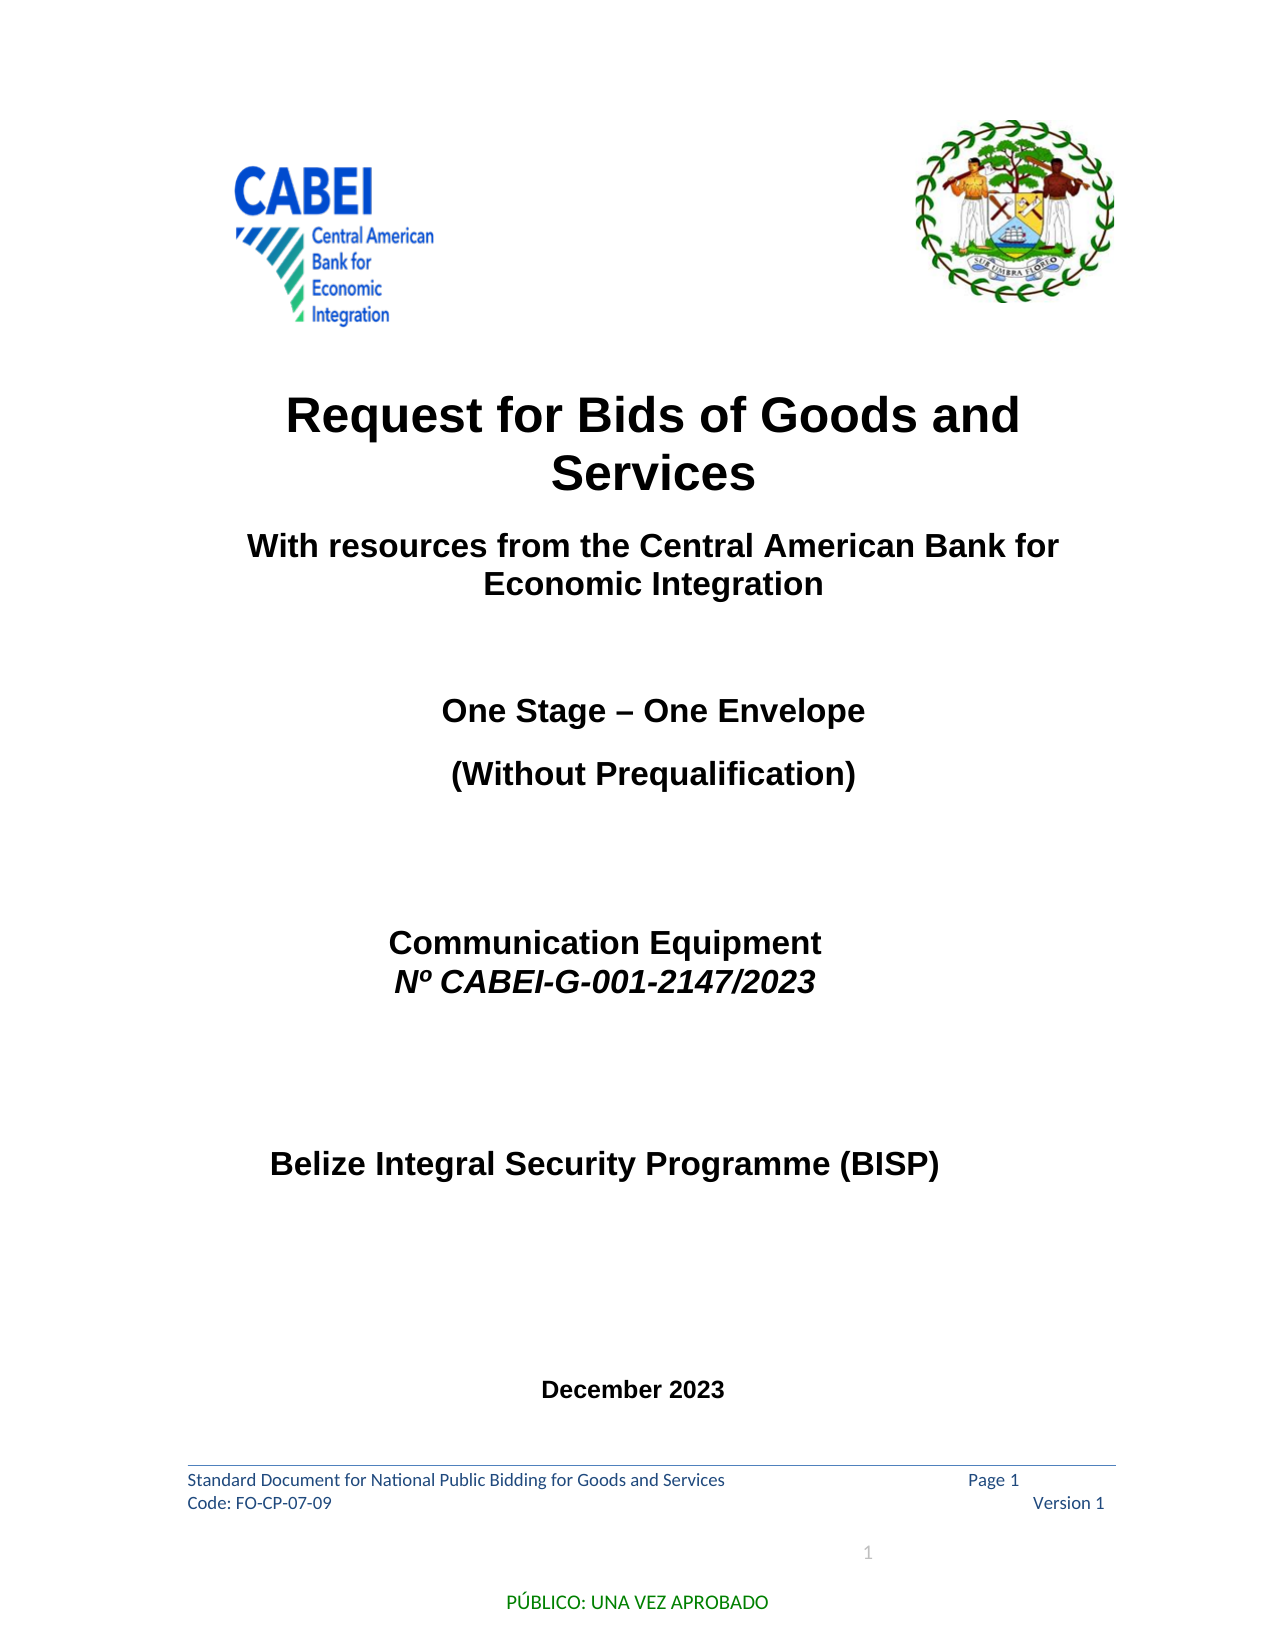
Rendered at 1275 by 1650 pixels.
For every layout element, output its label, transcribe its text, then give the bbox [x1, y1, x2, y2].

picture [914, 120, 1115, 302]
text Request for Bids of Goods and Services [187, 386, 1119, 501]
picture [227, 159, 437, 332]
text Nº CABEI-G-001-2147/2023 [131, 962, 1078, 1000]
text December 2023 [187, 1374, 1078, 1403]
text (Without Prequalification) [187, 754, 1119, 793]
text Belize Integral Security Programme (BISP) [131, 1144, 1078, 1182]
text Communication Equipment [131, 923, 1078, 962]
text One Stage – One Envelope [187, 691, 1119, 729]
text With resources from the Central American Bank for Economic Integration [187, 526, 1119, 602]
